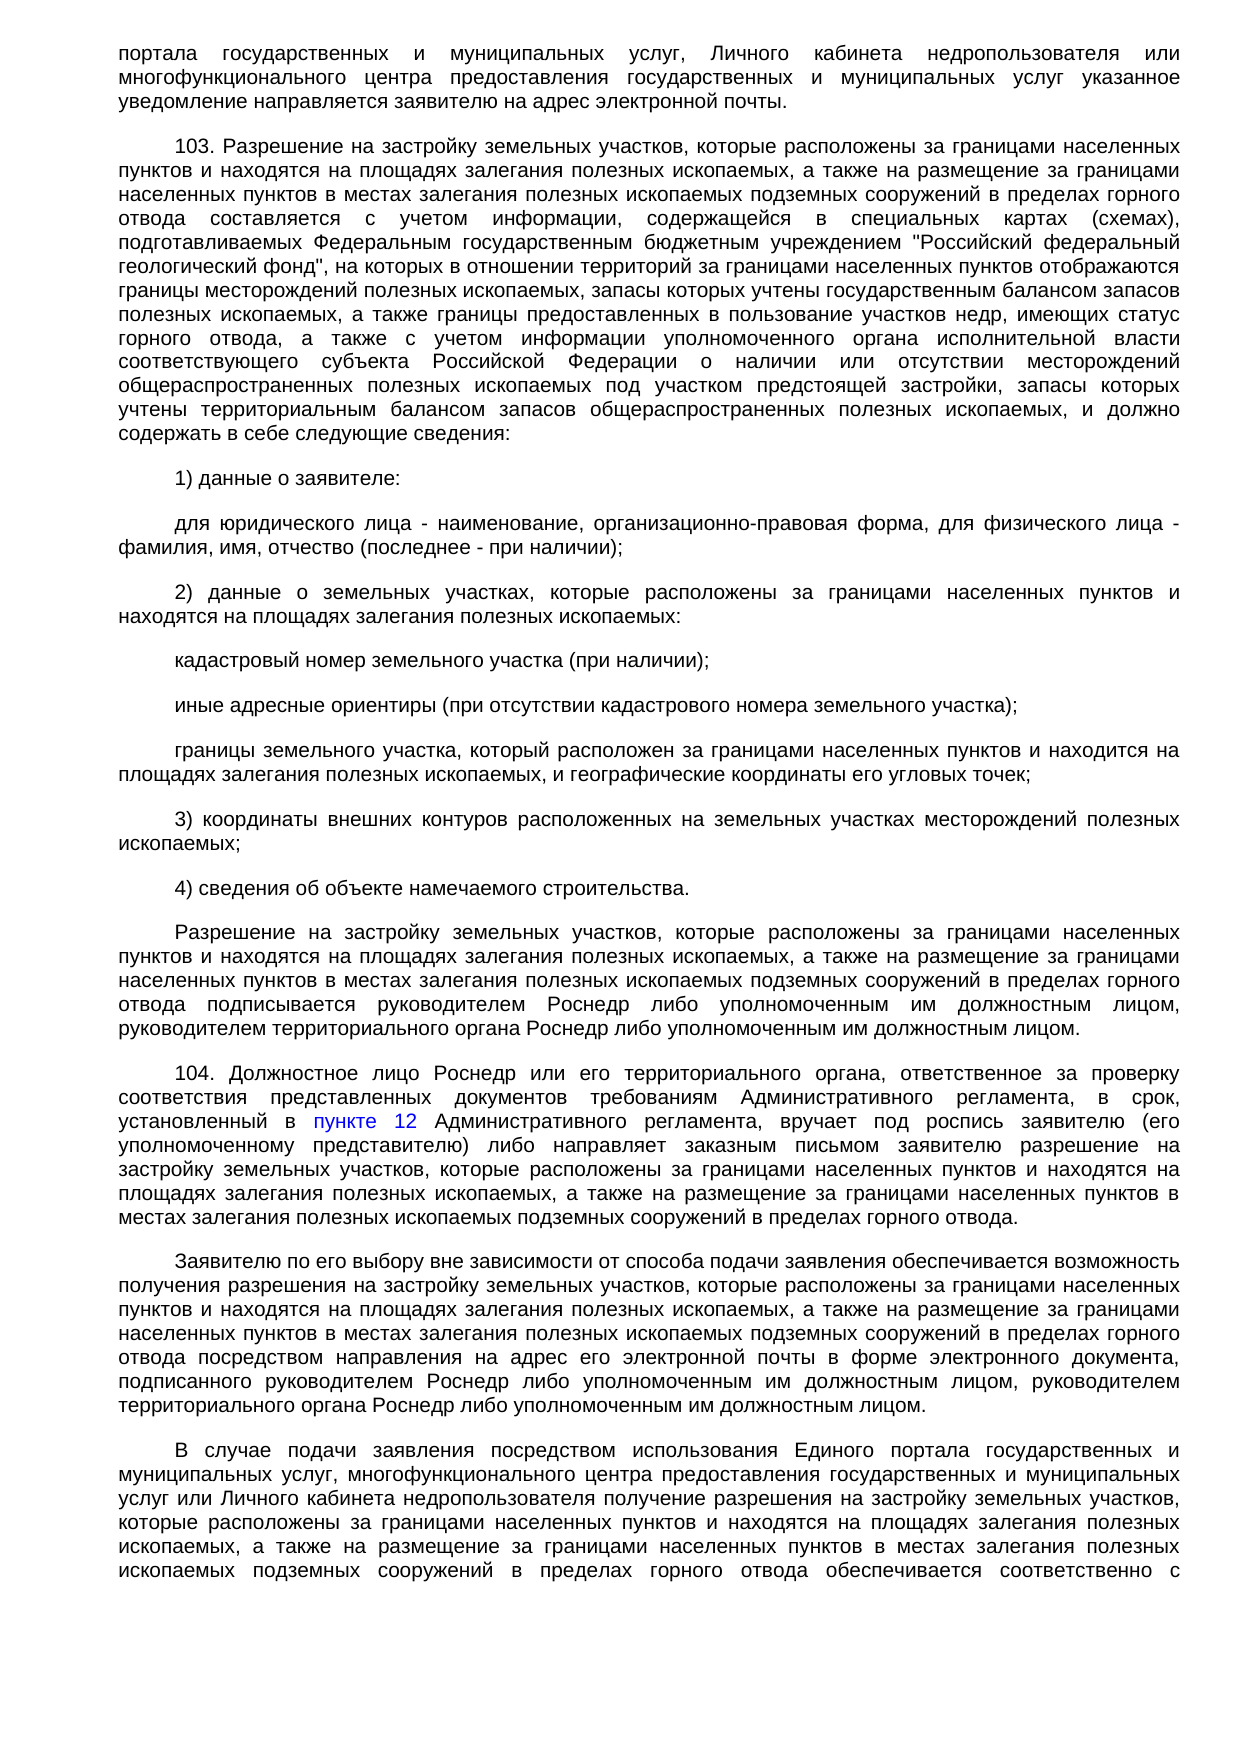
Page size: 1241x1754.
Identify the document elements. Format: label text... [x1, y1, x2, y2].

text Заявителю по его выбору вне зависимости от способа подачи заявления обеспечивается возможность получения разрешения на застройку земельных участков, которые расположены за границами населенных пунктов и находятся на площадях залегания полезных ископаемых, а также на размещение за границами населенных пунктов в местах залегания полезных ископаемых подземных сооружений в пределах горного отвода посредством направления на адрес его электронной почты в форме электронного документа, подписанного руководителем Роснедр либо уполномоченным им должностным лицом, руководителем территориального органа Роснедр либо уполномоченным им должностным лицом. [118, 1249, 1181, 1417]
text кадастровый номер земельного участка (при наличии); [118, 648, 1181, 672]
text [118, 1438, 1181, 1582]
text иные адресные ориентиры (при отсутствии кадастрового номера земельного участка); [118, 693, 1181, 717]
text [118, 41, 1181, 113]
text 4) сведения об объекте намечаемого строительства. [118, 875, 1181, 899]
text границы земельного участка, который расположен за границами населенных пунктов и находится на площадях залегания полезных ископаемых, и географические координаты его угловых точек; [118, 738, 1181, 786]
text Разрешение на застройку земельных участков, которые расположены за границами населенных пунктов и находятся на площадях залегания полезных ископаемых, а также на размещение за границами населенных пунктов в местах залегания полезных ископаемых подземных сооружений в пределах горного отвода подписывается руководителем Роснедр либо уполномоченным им должностным лицом, руководителем территориального органа Роснедр либо уполномоченным им должностным лицом. [118, 920, 1181, 1040]
text 104. Должностное лицо Роснедр или его территориального органа, ответственное за проверку соответствия представленных документов требованиям Административного регламента, в срок, установленный в пункте 12 Административного регламента, вручает под роспись заявителю (его уполномоченному представителю) либо направляет заказным письмом заявителю разрешение на застройку земельных участков, которые расположены за границами населенных пунктов и находятся на площадях залегания полезных ископаемых, а также на размещение за границами населенных пунктов в местах залегания полезных ископаемых подземных сооружений в пределах горного отвода. [118, 1061, 1181, 1228]
text 3) координаты внешних контуров расположенных на земельных участках месторождений полезных ископаемых; [118, 807, 1181, 854]
text для юридического лица - наименование, организационно-правовая форма, для физического лица - фамилия, имя, отчество (последнее - при наличии); [118, 511, 1181, 559]
text 1) данные о заявителе: [118, 466, 1181, 490]
text 2) данные о земельных участках, которые расположены за границами населенных пунктов и находятся на площадях залегания полезных ископаемых: [118, 579, 1181, 627]
text 103. Разрешение на застройку земельных участков, которые расположены за границами населенных пунктов и находятся на площадях залегания полезных ископаемых, а также на размещение за границами населенных пунктов в местах залегания полезных ископаемых подземных сооружений в пределах горного отвода составляется с учетом информации, содержащейся в специальных картах (схемах), подготавливаемых Федеральным государственным бюджетным учреждением "Российский федеральный геологический фонд", на которых в отношении территорий за границами населенных пунктов отображаются границы месторождений полезных ископаемых, запасы которых учтены государственным балансом запасов полезных ископаемых, а также границы предоставленных в пользование участков недр, имеющих статус горного отвода, а также с учетом информации уполномоченного органа исполнительной власти соответствующего субъекта Российской Федерации о наличии или отсутствии месторождений общераспространенных полезных ископаемых под участком предстоящей застройки, запасы которых учтены территориальным балансом запасов общераспространенных полезных ископаемых, и должно содержать в себе следующие сведения: [118, 134, 1181, 445]
